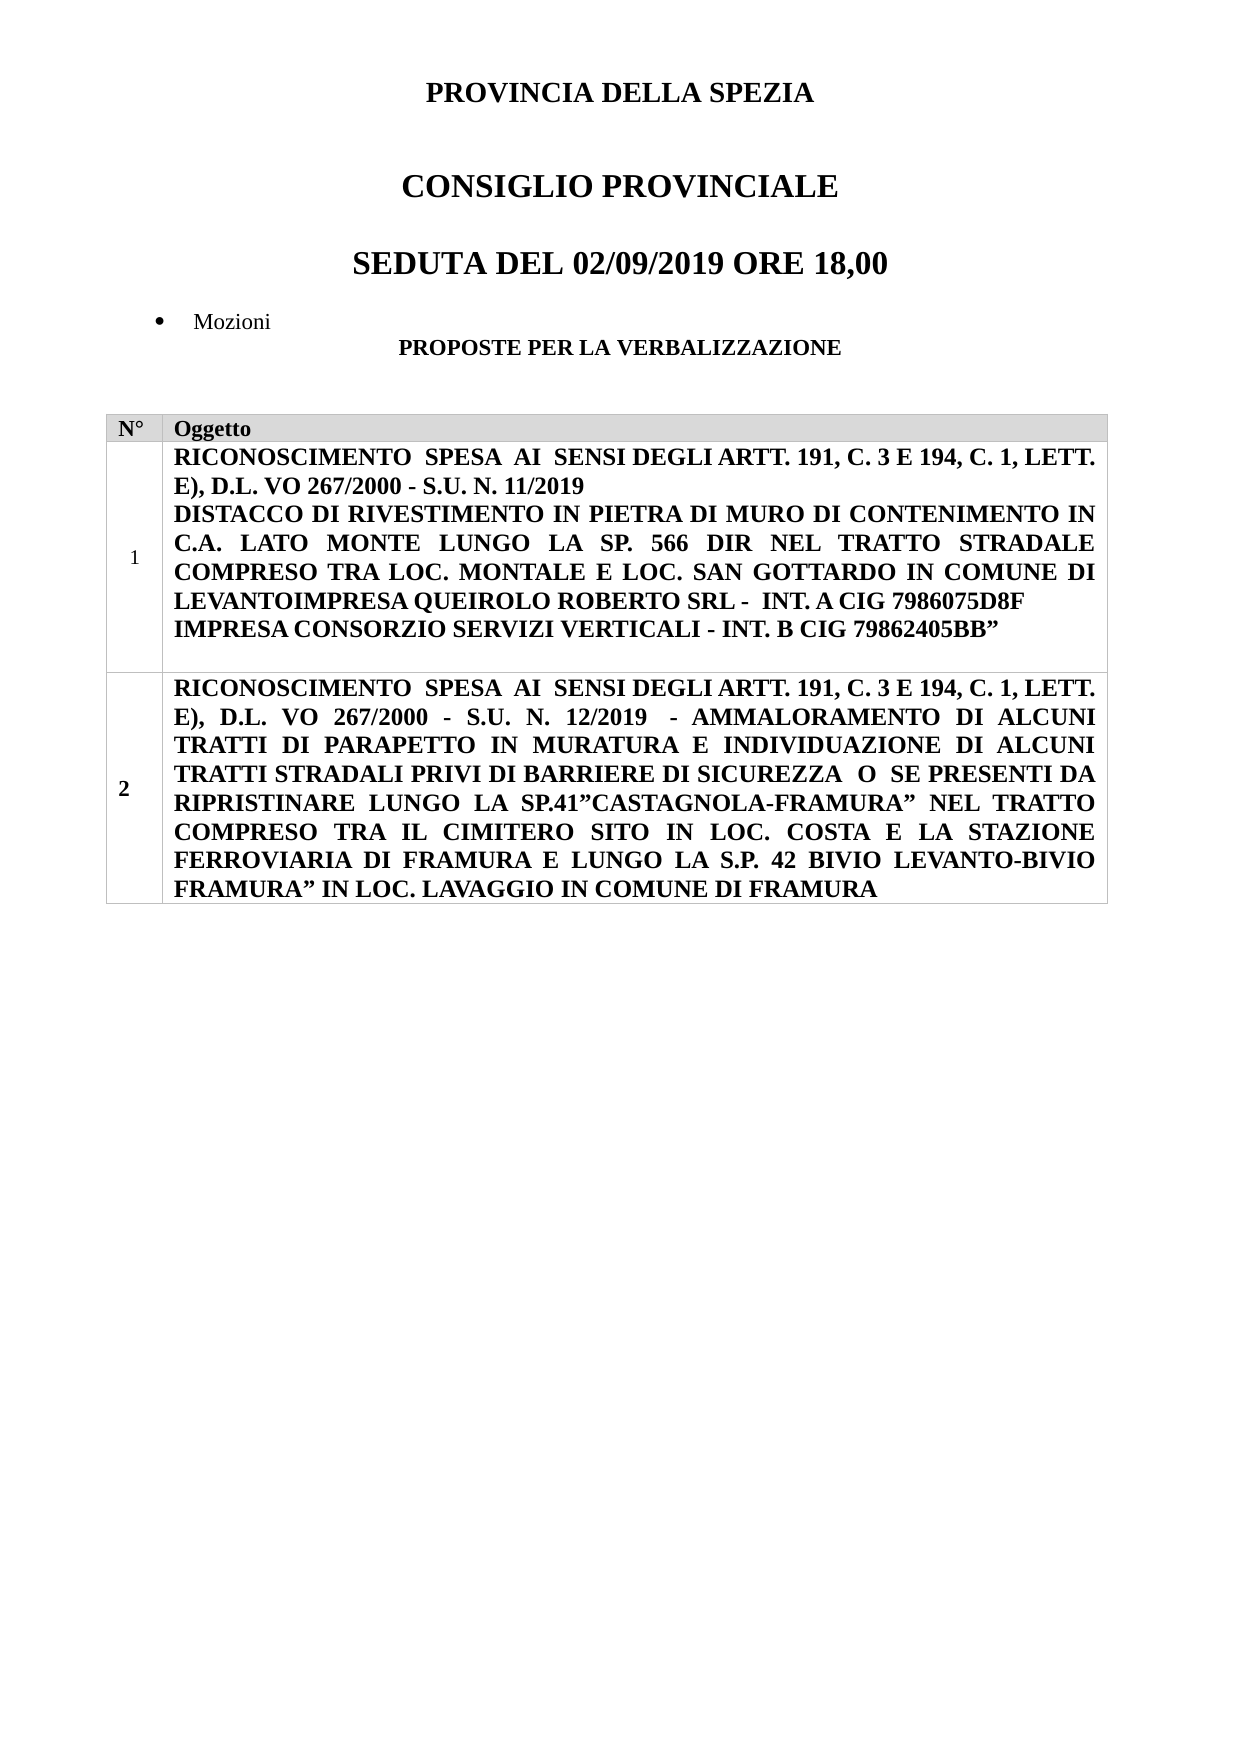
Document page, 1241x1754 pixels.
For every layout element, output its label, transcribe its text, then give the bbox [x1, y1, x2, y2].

table_header N° [107, 415, 162, 441]
title CONSIGLIO PROVINCIALE [118, 167, 1122, 205]
text PROPOSTE PER LA VERBALIZZAZIONE [118, 334, 1122, 361]
list Mozioni [156, 308, 1122, 334]
table_cell RICONOSCIMENTO SPESA AI SENSI DEGLI ARTT. 191, C. 3 E 194, C. 1, LETT. E), D.L. VO 267/2000 - S.U. N. 12/2019 - AMMALORAMENTO DI ALCUNI TRATTI DI PARAPETTO IN MURATURA E INDIVIDUAZIONE DI ALCUNI TRATTI STRADALI PRIVI DI BARRIERE DI SICUREZZA O SE PRESENTI DA RIPRISTINARE LUNGO LA SP.41”CASTAGNOLA-FRAMURA” NEL TRATTO COMPRESO TRA IL CIMITERO SITO IN LOC. COSTA E LA STAZIONE FERROVIARIA DI FRAMURA E LUNGO LA S.P. 42 BIVIO LEVANTO-BIVIO FRAMURA” IN LOC. LAVAGGIO IN COMUNE DI FRAMURA [163, 673, 1107, 903]
title SEDUTA DEL 02/09/2019 ORE 18,00 [118, 243, 1122, 282]
table_header Oggetto [163, 415, 1107, 441]
table_cell RICONOSCIMENTO SPESA AI SENSI DEGLI ARTT. 191, C. 3 E 194, C. 1, LETT. E), D.L. VO 267/2000 - S.U. N. 11/2019 DISTACCO DI RIVESTIMENTO IN PIETRA DI MURO DI CONTENIMENTO IN C.A. LATO MONTE LUNGO LA SP. 566 DIR NEL TRATTO STRADALE COMPRESO TRA LOC. MONTALE E LOC. SAN GOTTARDO IN COMUNE DI LEVANTOIMPRESA QUEIROLO ROBERTO SRL - INT. A CIG 7986075D8F IMPRESA CONSORZIO SERVIZI VERTICALI - INT. B CIG 79862405BB” [163, 442, 1107, 672]
table_cell 1 [107, 442, 162, 672]
table_cell 2 [107, 673, 162, 903]
